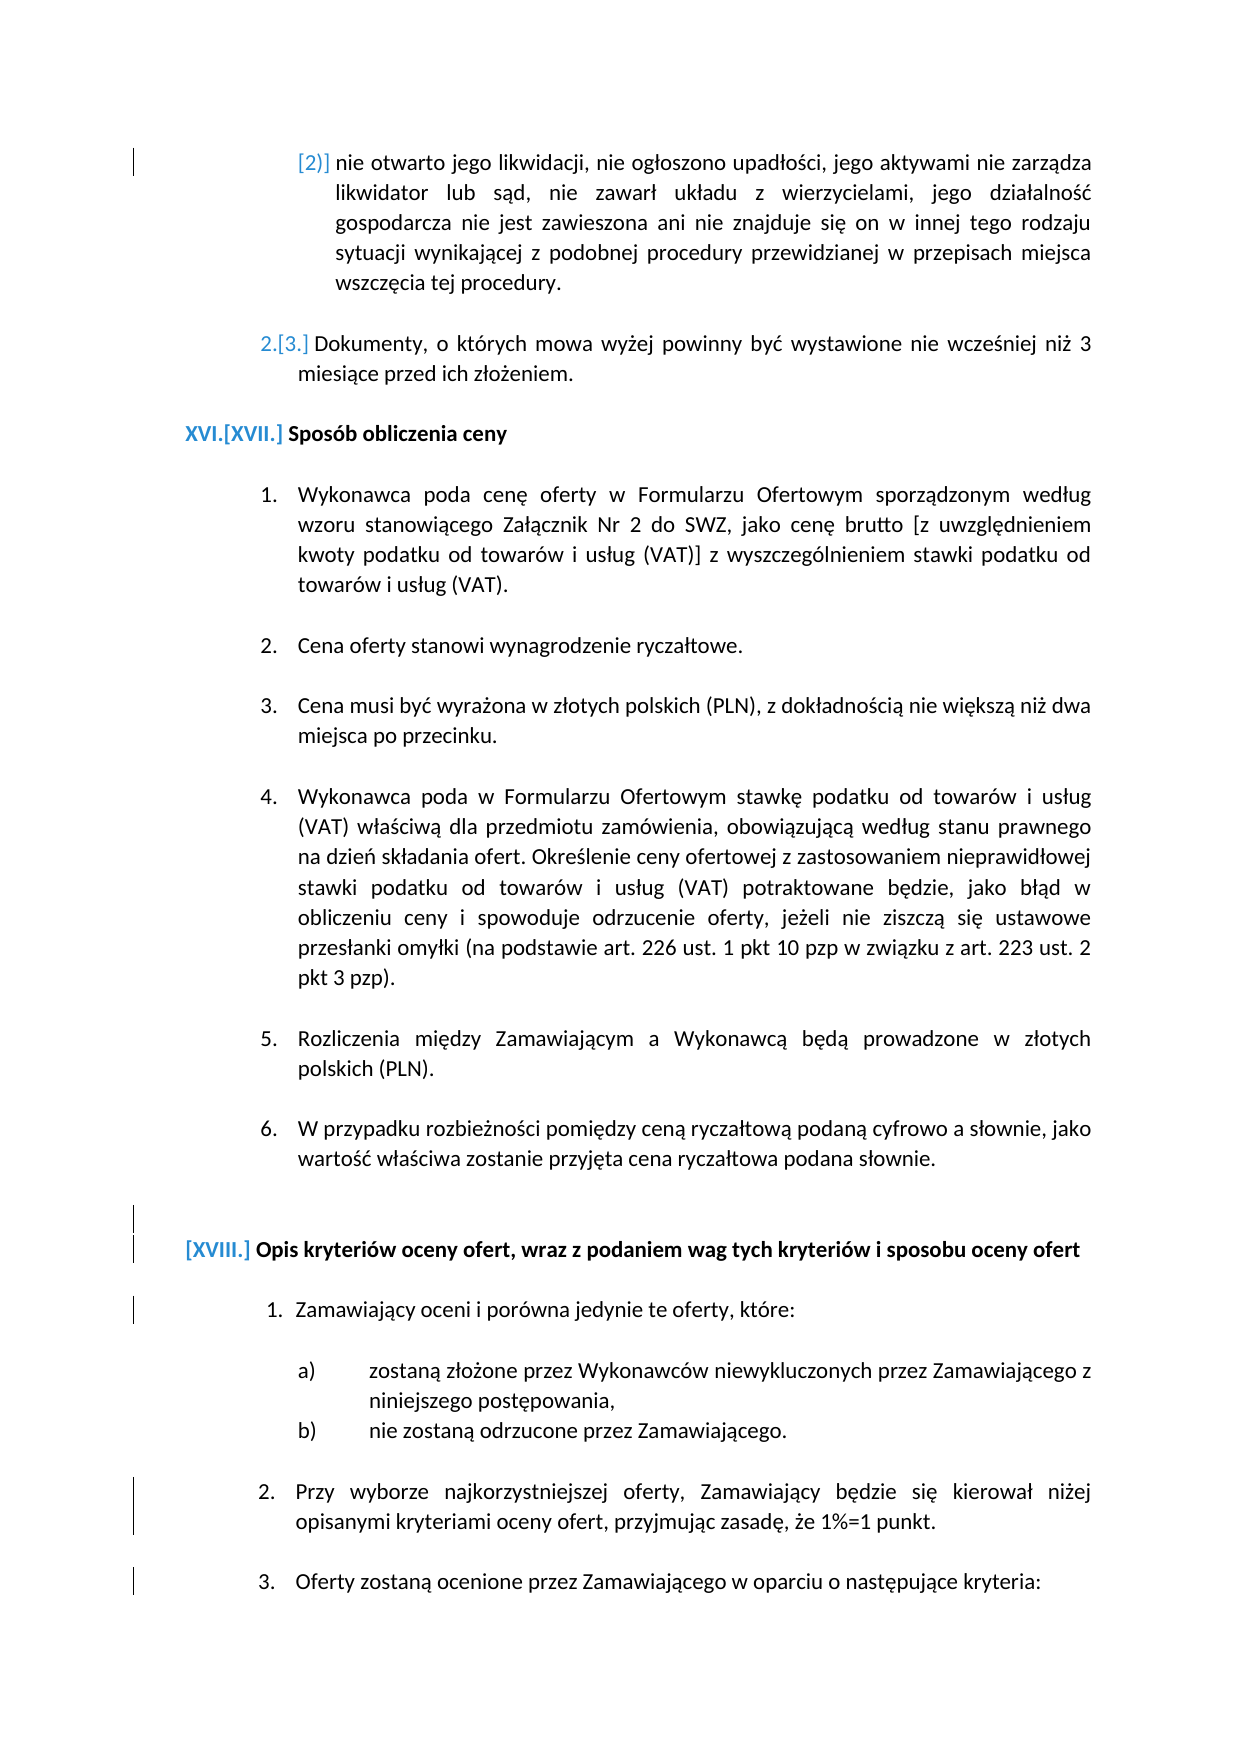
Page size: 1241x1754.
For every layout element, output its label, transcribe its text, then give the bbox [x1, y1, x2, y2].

list Oferty zostaną ocenione przez Zamawiającego w oparciu o następujące kryteria: [258, 1567, 1093, 1595]
list nie otwarto jego likwidacji, nie ogłoszono upadłości, jego aktywami nie zarządza likwidator lub sąd, nie zawarł układu z wierzycielami, jego działalność gospodarcza nie jest zawieszona ani nie znajduje się on w innej tego rodzaju sytuacji wynikającej z podobnej procedury przewidzianej w przepisach miejsca wszczęcia tej procedury. [298, 148, 1093, 296]
list W przypadku rozbieżności pomiędzy ceną ryczałtową podaną cyfrowo a słownie, jako wartość właściwa zostanie przyjęta cena ryczałtowa podana słownie. [260, 1114, 1093, 1172]
list nie zostaną odrzucone przez Zamawiającego. [298, 1416, 1093, 1444]
list Wykonawca poda cenę oferty w Formularzu Ofertowym sporządzonym według wzoru stanowiącego Załącznik Nr 2 do SWZ, jako cenę brutto [z uwzględnieniem kwoty podatku od towarów i usług (VAT)] z wyszczególnieniem stawki podatku od towarów i usług (VAT). [260, 480, 1093, 598]
list Przy wyborze najkorzystniejszej oferty, Zamawiający będzie się kierował niżej opisanymi kryteriami oceny ofert, przyjmując zasadę, że 1%=1 punkt. [258, 1477, 1093, 1535]
list Opis kryteriów oceny ofert, wraz z podaniem wag tych kryteriów i sposobu oceny ofert [185, 1235, 1093, 1263]
list Sposób obliczenia ceny [185, 419, 1093, 447]
list Rozliczenia między Zamawiającym a Wykonawcą będą prowadzone w złotych polskich (PLN). [260, 1024, 1093, 1082]
list zostaną złożone przez Wykonawców niewykluczonych przez Zamawiającego z niniejszego postępowania, [298, 1356, 1093, 1414]
list Cena musi być wyrażona w złotych polskich (PLN), z dokładnością nie większą niż dwa miejsca po przecinku. [260, 691, 1093, 749]
list Zamawiający oceni i porówna jedynie te oferty, które: [266, 1296, 1093, 1323]
list Wykonawca poda w Formularzu Ofertowym stawkę podatku od towarów i usług (VAT) właściwą dla przedmiotu zamówienia, obowiązującą według stanu prawnego na dzień składania ofert. Określenie ceny ofertowej z zastosowaniem nieprawidłowej stawki podatku od towarów i usług (VAT) potraktowane będzie, jako błąd w obliczeniu ceny i spowoduje odrzucenie oferty, jeżeli nie ziszczą się ustawowe przesłanki omyłki (na podstawie art. 226 ust. 1 pkt 10 pzp w związku z art. 223 ust. 2 pkt 3 pzp). [260, 782, 1093, 991]
list Cena oferty stanowi wynagrodzenie ryczałtowe. [260, 631, 1093, 659]
list Dokumenty, o których mowa wyżej powinny być wystawione nie wcześniej niż 3 miesiące przed ich złożeniem. [260, 329, 1093, 387]
